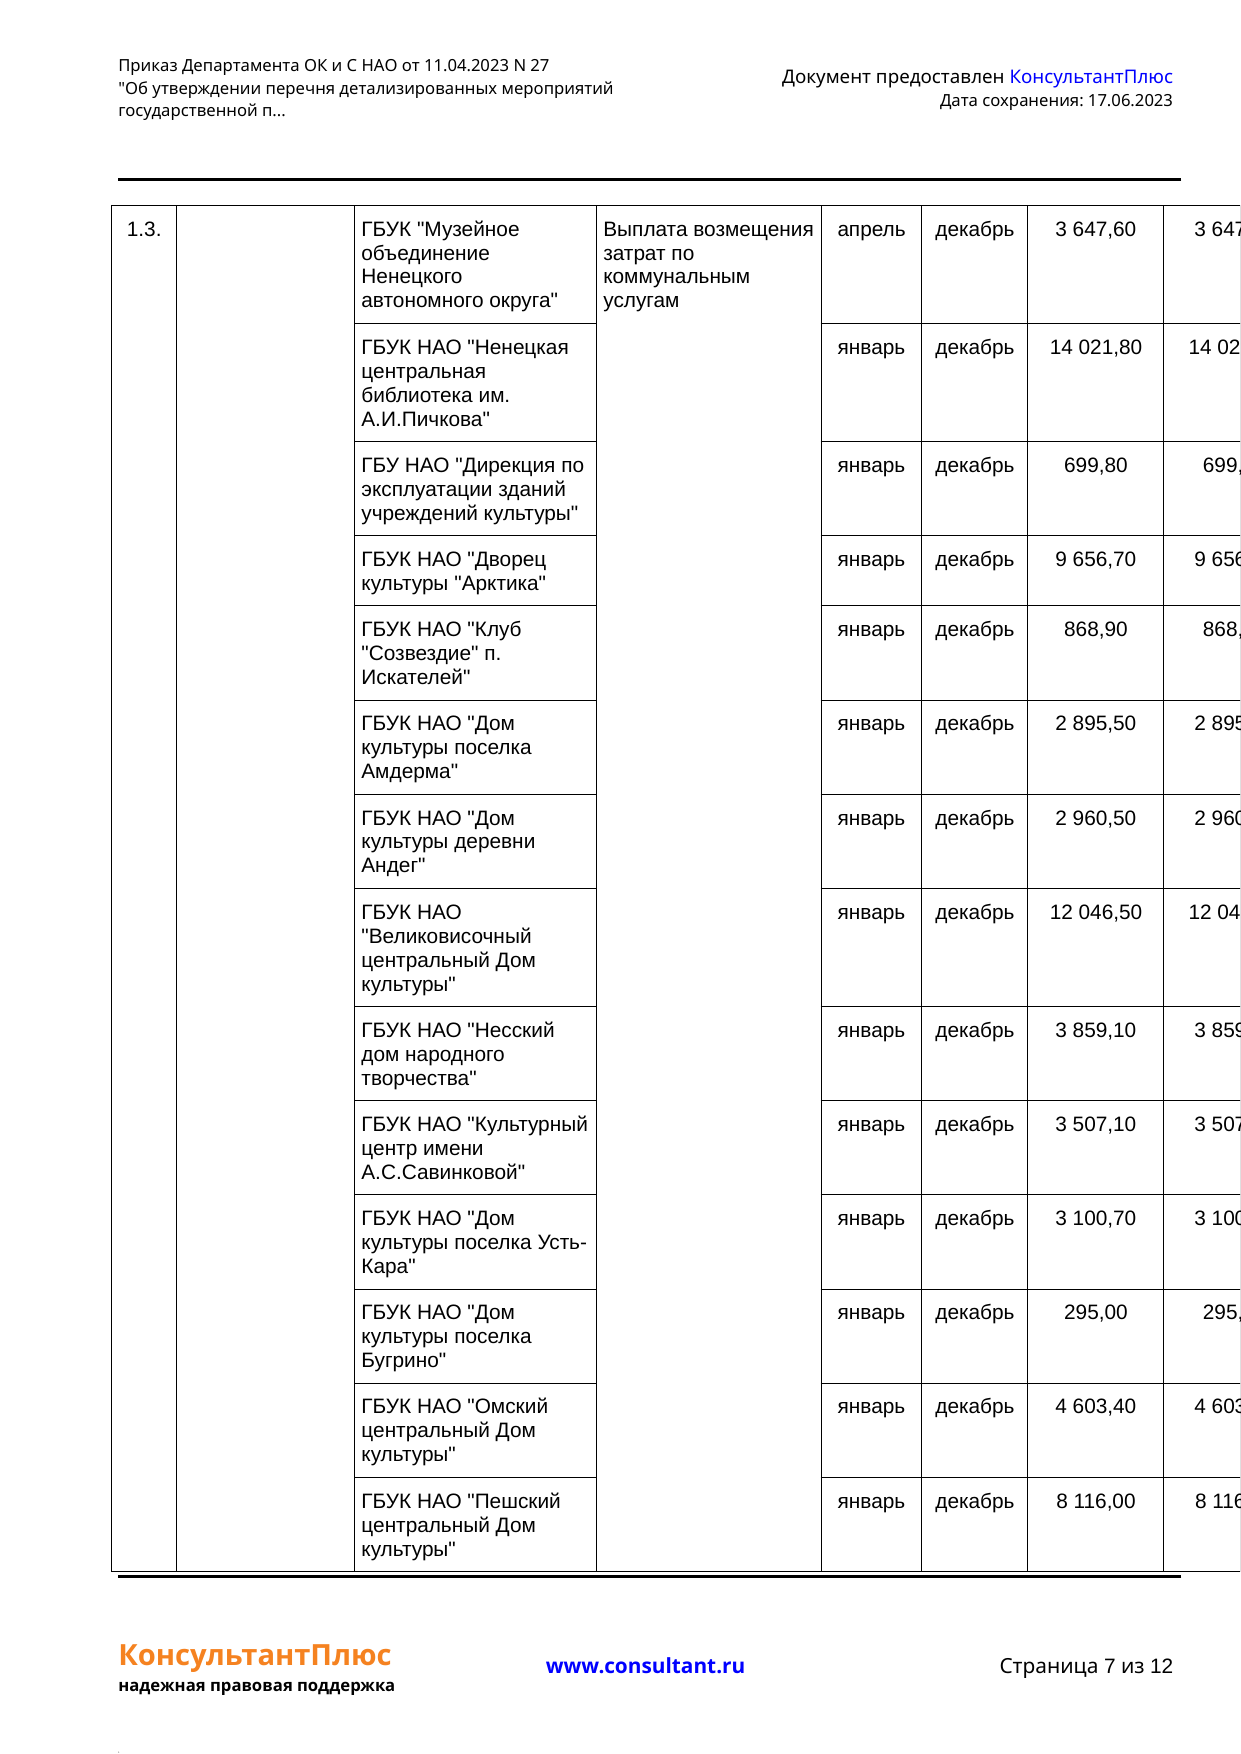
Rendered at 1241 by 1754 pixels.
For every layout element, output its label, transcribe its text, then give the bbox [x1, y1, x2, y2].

table_cell январь [822, 536, 921, 605]
table_cell январь [822, 701, 921, 794]
table_cell [597, 700, 821, 1571]
table_cell ГБУК НАО "Омский центральный Дом культуры" [355, 1384, 596, 1477]
table_cell январь [822, 1290, 921, 1383]
table_cell декабрь [922, 1195, 1027, 1288]
table_cell 3 507,10 [1164, 1101, 1240, 1194]
table_cell ГБУК НАО "Дом культуры поселка Усть-Кара" [355, 1195, 596, 1288]
table_cell январь [822, 795, 921, 888]
table_cell ГБУК НАО "Ненецкая центральная библиотека им. А.И.Пичкова" [355, 324, 596, 441]
table_cell 8 116,00 [1028, 1478, 1163, 1571]
table_cell ГБУК НАО "Великовисочный центральный Дом культуры" [355, 889, 596, 1006]
table_cell январь [822, 324, 921, 441]
table_cell декабрь [922, 442, 1027, 535]
table_cell 2 895,50 [1164, 701, 1240, 794]
table_cell 868,90 [1028, 606, 1163, 699]
table_cell декабрь [922, 536, 1027, 605]
table_cell январь [822, 1195, 921, 1288]
table_cell [177, 700, 354, 1571]
table_cell декабрь [922, 206, 1027, 323]
table_cell январь [822, 1384, 921, 1477]
table_cell 295,00 [1164, 1290, 1240, 1383]
table_cell 2 960,50 [1028, 795, 1163, 888]
table_cell ГБУК НАО "Дом культуры поселка Бугрино" [355, 1290, 596, 1383]
table_cell ГБУК НАО "Клуб "Созвездие" п. Искателей" [355, 606, 596, 699]
table_cell 3 100,70 [1028, 1195, 1163, 1288]
table_cell ГБУК НАО "Дворец культуры "Арктика" [355, 536, 596, 605]
table_cell 3 647,60 [1028, 206, 1163, 323]
table_cell декабрь [922, 1101, 1027, 1194]
table_cell [112, 700, 176, 1571]
table_cell 868,90 [1164, 606, 1240, 699]
table_cell 8 116,00 [1164, 1478, 1240, 1571]
table_cell январь [822, 889, 921, 1006]
table_cell апрель [822, 206, 921, 323]
table_cell [177, 206, 354, 699]
table_cell декабрь [922, 701, 1027, 794]
table_cell 2 895,50 [1028, 701, 1163, 794]
table_cell 699,80 [1028, 442, 1163, 535]
table_cell 12 046,50 [1164, 889, 1240, 1006]
table_cell 699,80 [1164, 442, 1240, 535]
table_cell 1.3. [112, 206, 176, 699]
table_cell 4 603,40 [1028, 1384, 1163, 1477]
table_cell декабрь [922, 795, 1027, 888]
table_cell Выплата возмещения затрат по коммунальным услугам [597, 206, 821, 699]
table_cell ГБУК НАО "Культурный центр имени А.С.Савинковой" [355, 1101, 596, 1194]
table_cell 9 656,70 [1028, 536, 1163, 605]
table_cell 295,00 [1028, 1290, 1163, 1383]
table_cell 3 647,60 [1164, 206, 1240, 323]
table_cell 3 507,10 [1028, 1101, 1163, 1194]
table_cell ГБУ НАО "Дирекция по эксплуатации зданий учреждений культуры" [355, 442, 596, 535]
table_cell 14 021,80 [1164, 324, 1240, 441]
table_cell январь [822, 1007, 921, 1100]
table_cell декабрь [922, 1478, 1027, 1571]
table_cell декабрь [922, 1007, 1027, 1100]
table_cell 9 656,70 [1164, 536, 1240, 605]
table_cell 2 960,50 [1164, 795, 1240, 888]
table_cell ГБУК НАО "Дом культуры поселка Амдерма" [355, 701, 596, 794]
table_cell январь [822, 1478, 921, 1571]
table_cell январь [822, 442, 921, 535]
table_cell 3 859,10 [1028, 1007, 1163, 1100]
table_cell 4 603,40 [1164, 1384, 1240, 1477]
table_cell ГБУК НАО "Дом культуры деревни Андег" [355, 795, 596, 888]
table_cell декабрь [922, 324, 1027, 441]
table_cell 14 021,80 [1028, 324, 1163, 441]
table_cell декабрь [922, 889, 1027, 1006]
table_cell ГБУК НАО "Несский дом народного творчества" [355, 1007, 596, 1100]
table_cell декабрь [922, 606, 1027, 699]
table_cell ГБУК НАО "Пешский центральный Дом культуры" [355, 1478, 596, 1571]
table_cell 3 859,10 [1164, 1007, 1240, 1100]
table_cell 3 100,70 [1164, 1195, 1240, 1288]
table_cell декабрь [922, 1290, 1027, 1383]
table_cell декабрь [922, 1384, 1027, 1477]
table_cell январь [822, 606, 921, 699]
table_cell 12 046,50 [1028, 889, 1163, 1006]
table_cell январь [822, 1101, 921, 1194]
table_cell ГБУК "Музейное объединение Ненецкого автономного округа" [355, 206, 596, 323]
